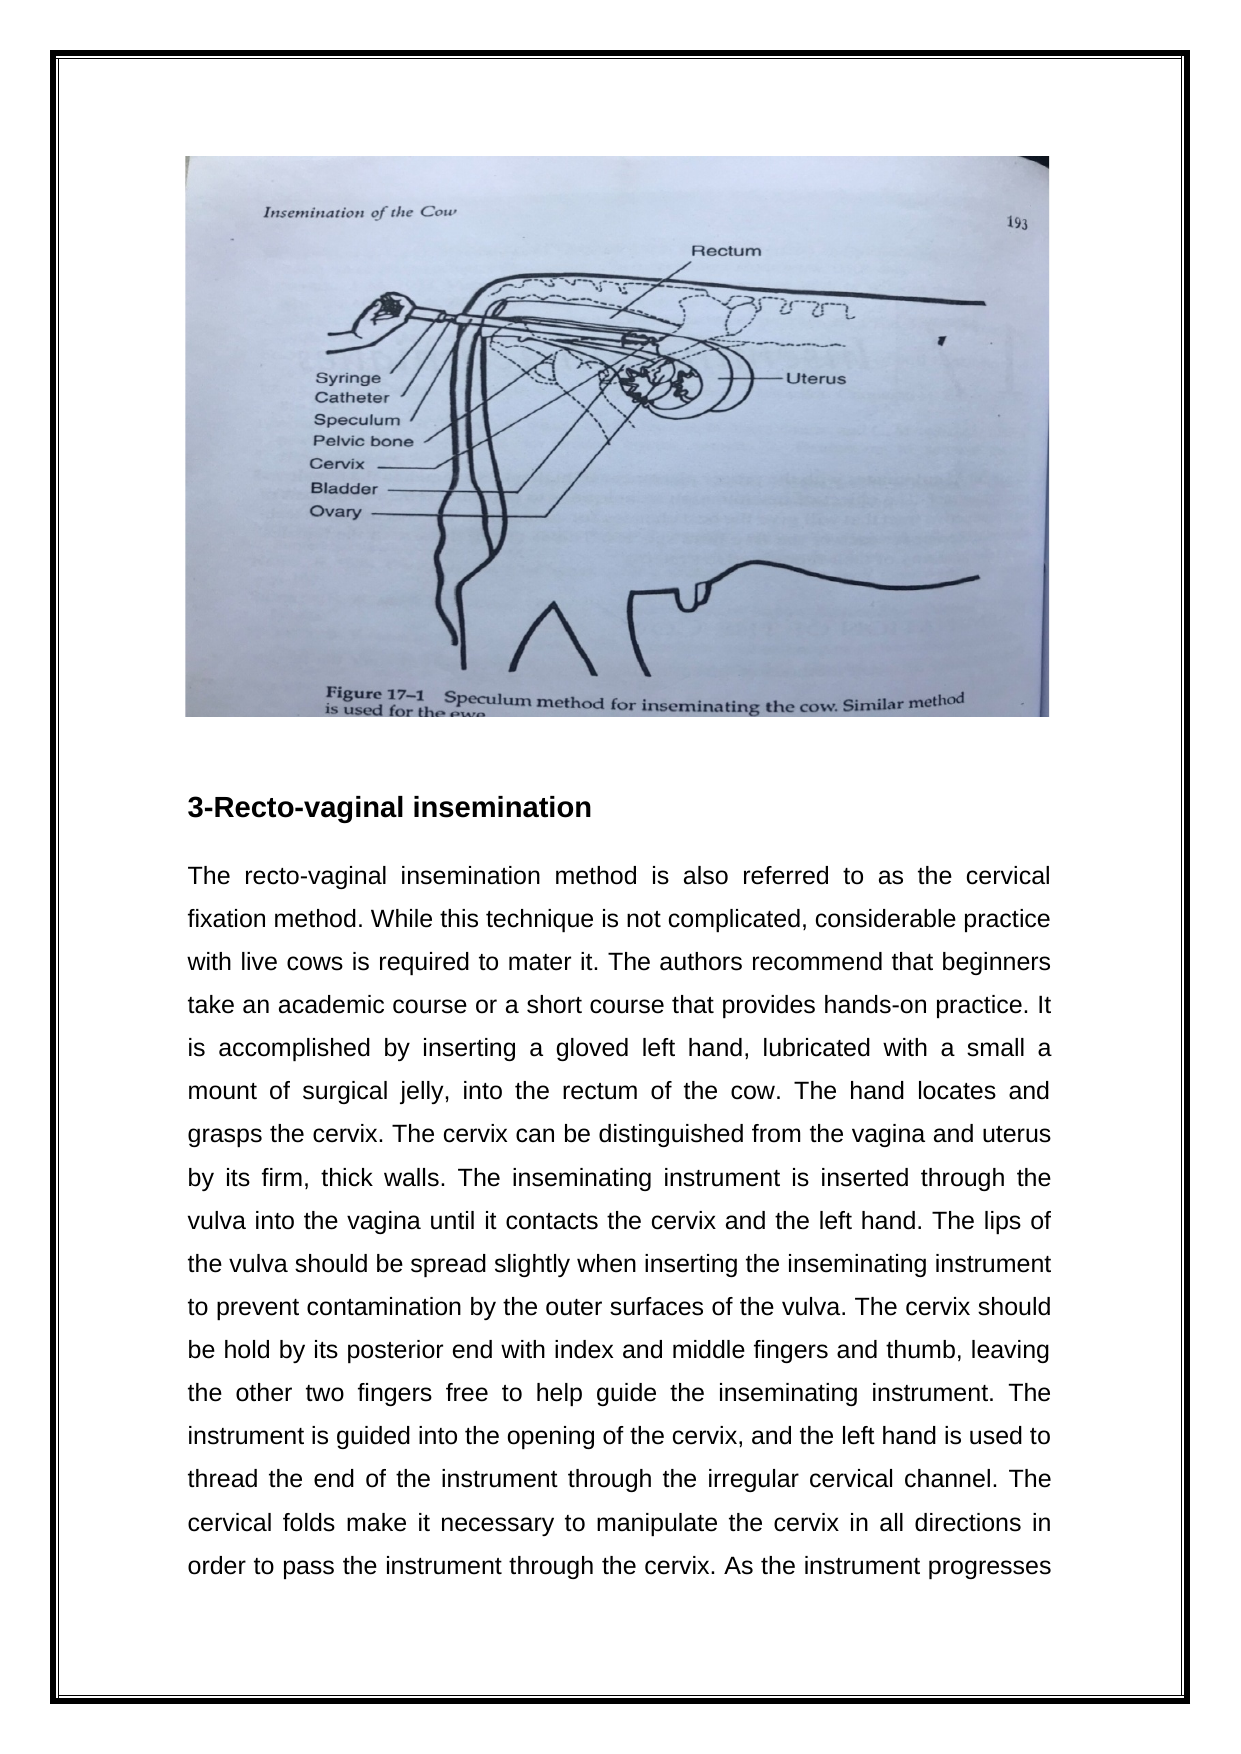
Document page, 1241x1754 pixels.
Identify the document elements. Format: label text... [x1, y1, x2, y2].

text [187, 861, 1053, 1579]
text 3-Recto-vaginal insemination [187, 789, 1053, 823]
picture [185, 156, 1050, 717]
